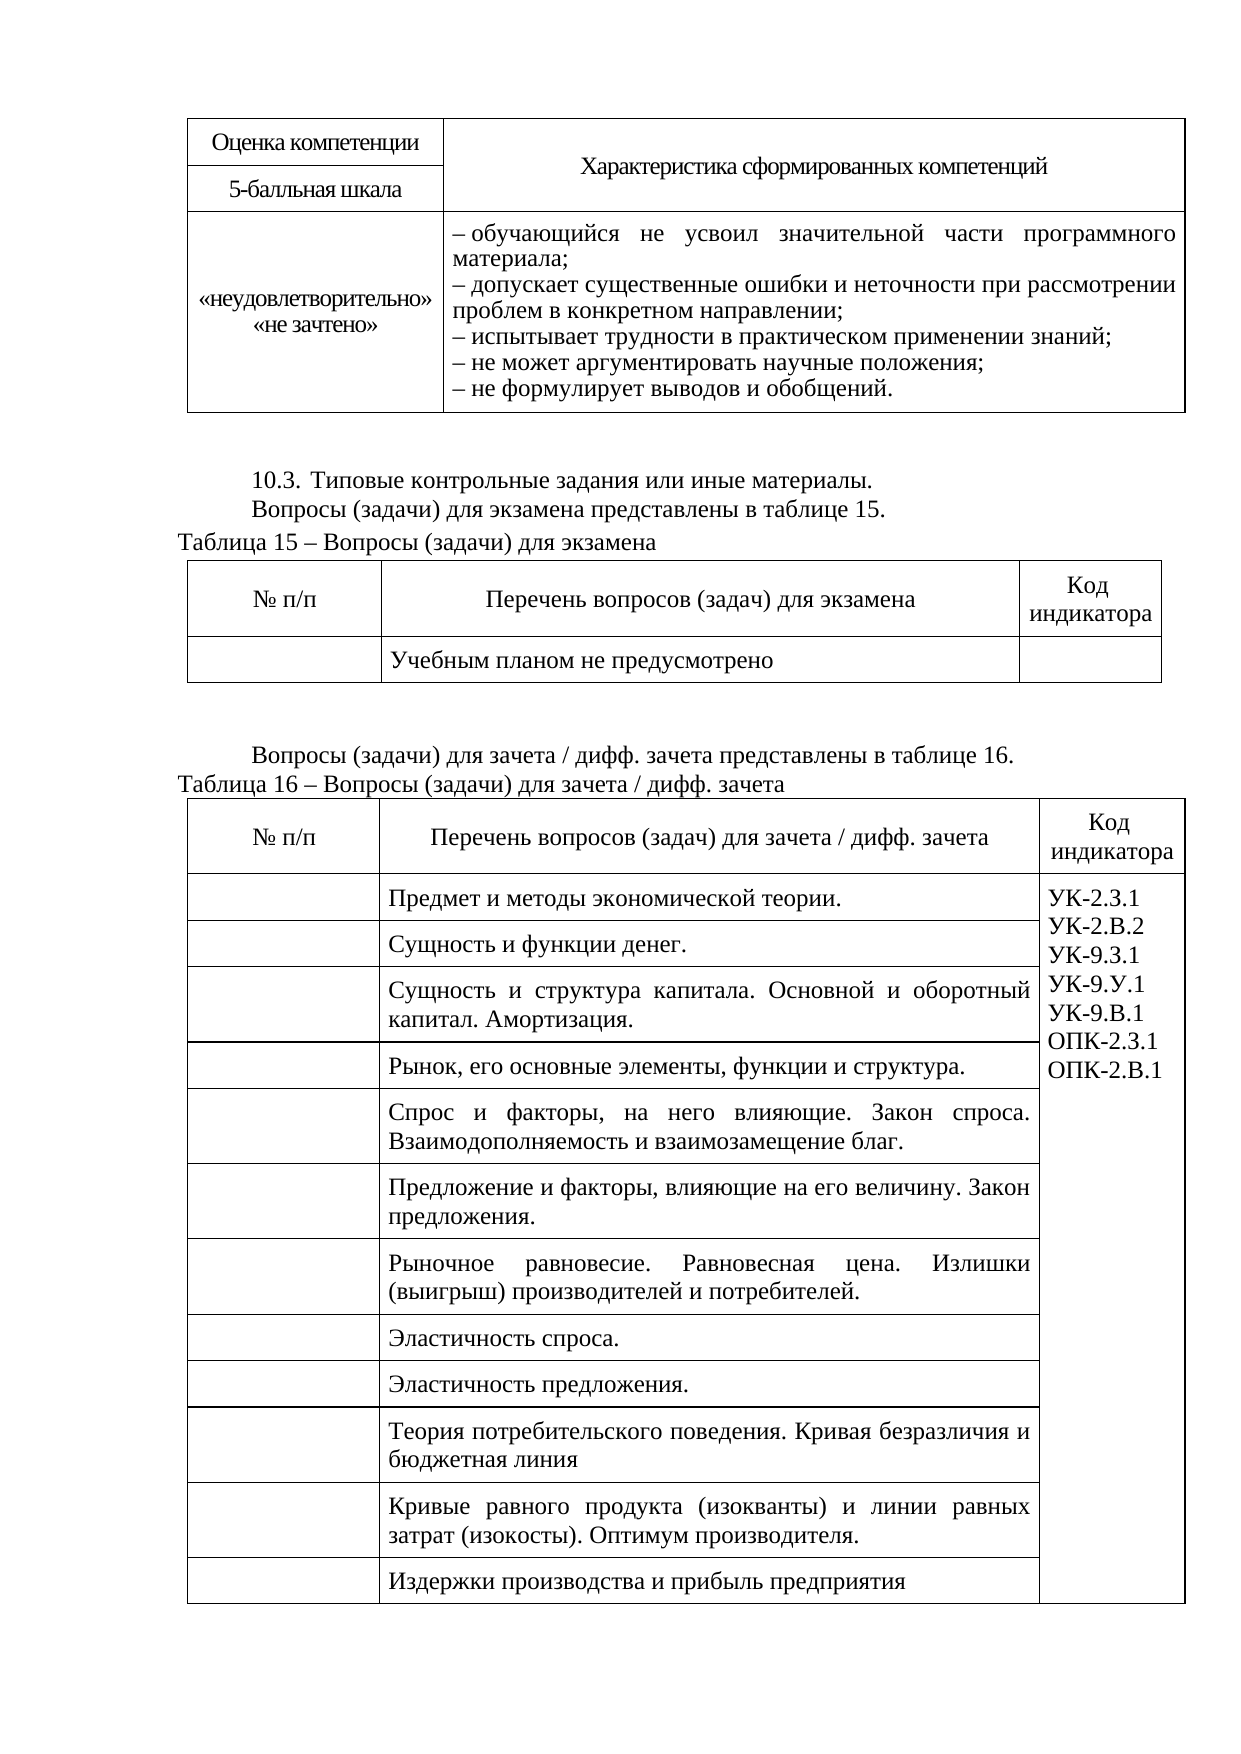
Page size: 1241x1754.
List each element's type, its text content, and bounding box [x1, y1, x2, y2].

table_cell 5-балльная шкала [188, 166, 443, 211]
table_cell [188, 921, 379, 966]
table_cell Эластичность предложения. [380, 1361, 1039, 1406]
text Вопросы (задачи) для экзамена представлены в таблице 15. [177, 494, 1152, 523]
table_cell Издержки производства и прибыль предприятия [380, 1558, 1039, 1603]
table_cell [1020, 637, 1161, 682]
table_header Код индикатора [1020, 561, 1161, 636]
table_cell Теория потребительского поведения. Кривая безразличия и бюджетная линия [380, 1408, 1039, 1482]
table_cell «неудовлетворительно» «не зачтено» [188, 212, 443, 412]
table_cell Предмет и методы экономической теории. [380, 874, 1039, 920]
table_cell [188, 874, 379, 920]
table_cell [188, 1089, 379, 1163]
table_cell Спрос и факторы, на него влияющие. Закон спроса. Взаимодополняемость и взаимозамещение благ. [380, 1089, 1039, 1163]
table_cell Рынок, его основные элементы, функции и структура. [380, 1043, 1039, 1088]
table_cell [188, 1558, 379, 1603]
table_cell [188, 637, 381, 682]
table_cell Учебным планом не предусмотрено [382, 637, 1019, 682]
list Типовые контрольные задания или иные материалы. [236, 466, 1152, 494]
table_cell [188, 1361, 379, 1406]
table_cell [188, 1315, 379, 1360]
table_header Оценка компетенции [188, 119, 443, 164]
table_header Код индикатора [1040, 799, 1184, 873]
text Вопросы (задачи) для зачета / дифф. зачета представлены в таблице 16. [177, 741, 1152, 769]
table_cell – обучающийся не усвоил значительной части программного материала; – допускает существенные ошибки и неточности при рассмотрении проблем в конкретном направлении; – испытывает трудности в практическом применении знаний; – не может аргументировать научные положения; – не формулирует выводов и обобщений. [444, 212, 1184, 412]
text Таблица 15 – Вопросы (задачи) для экзамена [177, 527, 1152, 556]
table_cell [188, 967, 379, 1041]
table_header Перечень вопросов (задач) для экзамена [382, 561, 1019, 636]
text Таблица 16 – Вопросы (задачи) для зачета / дифф. зачета [177, 769, 1152, 798]
table_cell Сущность и структура капитала. Основной и оборотный капитал. Амортизация. [380, 967, 1039, 1041]
table_cell [188, 1043, 379, 1088]
table_header № п/п [188, 561, 381, 636]
table_cell Сущность и функции денег. [380, 921, 1039, 966]
table_cell Эластичность спроса. [380, 1315, 1039, 1360]
table_header № п/п [188, 799, 379, 873]
table_cell [188, 1408, 379, 1482]
table_header Перечень вопросов (задач) для зачета / дифф. зачета [380, 799, 1039, 873]
table_cell [188, 1483, 379, 1557]
table_header Характеристика сформированных компетенций [444, 119, 1184, 211]
table_cell [188, 1239, 379, 1313]
table_cell Рыночное равновесие. Равновесная цена. Излишки (выигрыш) производителей и потребителей. [380, 1239, 1039, 1313]
table_cell [188, 1164, 379, 1238]
table_cell Предложение и факторы, влияющие на его величину. Закон предложения. [380, 1164, 1039, 1238]
table_cell Кривые равного продукта (изокванты) и линии равных затрат (изокосты). Оптимум производителя. [380, 1483, 1039, 1557]
table_cell УК-2.З.1 УК-2.В.2 УК-9.З.1 УК-9.У.1 УК-9.В.1 ОПК-2.З.1 ОПК-2.В.1 [1040, 874, 1184, 1603]
